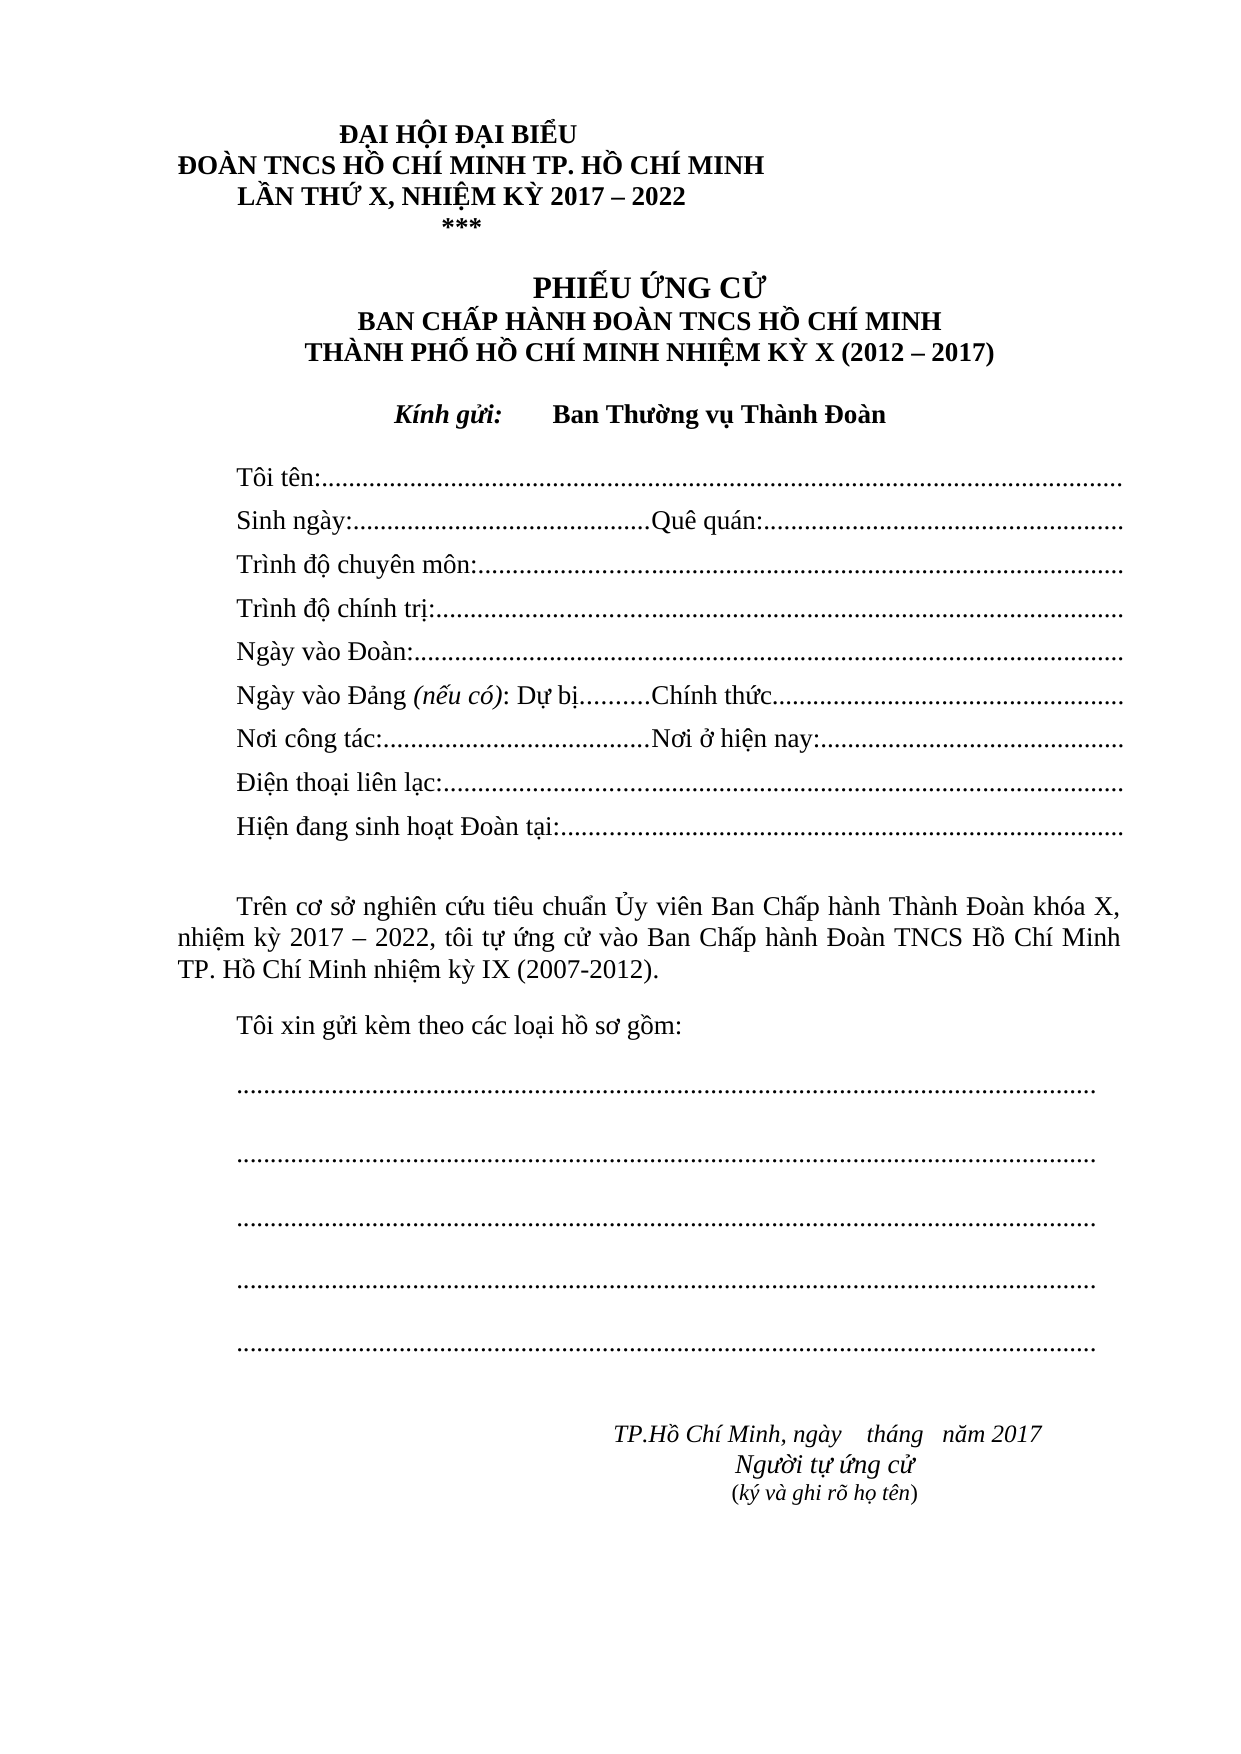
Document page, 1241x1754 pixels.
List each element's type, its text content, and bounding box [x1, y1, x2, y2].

text PHIẾU ỨNG CỬ [177, 269, 1122, 305]
text Sinh ngày: Quê quán: [177, 504, 1122, 536]
text Kính gửi: Ban Thường vụ Thành Đoàn [177, 398, 1122, 429]
text ĐOÀN TNCS HỒ CHÍ MINH TP. HỒ CHÍ MINH [177, 149, 1122, 180]
text Trình độ chuyên môn: [177, 548, 1122, 579]
text LẦN THỨ X, NHIỆM KỲ 2017 – 2022 [177, 180, 1122, 212]
text Tôi tên: [177, 461, 1122, 492]
text Tôi xin gửi kèm theo các loại hồ sơ gồm: [177, 1009, 1122, 1040]
text Người tự ứng cử [177, 1448, 1122, 1479]
text (ký và ghi rõ họ tên) [177, 1479, 1122, 1505]
text Ngày vào Đảng (nếu có): Dự bị Chính thức [177, 679, 1122, 710]
text Trình độ chính trị: [177, 592, 1122, 623]
text Ngày vào Đoàn: [177, 635, 1122, 666]
text Trên cơ sở nghiên cứu tiêu chuẩn Ủy viên Ban Chấp hành Thành Đoàn khóa X, nhiệm kỳ 2017 – 2022, tôi tự ứng cử vào Ban Chấp hành Đoàn TNCS Hồ Chí Minh TP. Hồ Chí Minh nhiệm kỳ IX (2007-2012). [177, 890, 1122, 984]
text BAN CHẤP HÀNH ĐOÀN TNCS HỒ CHÍ MINH [177, 305, 1122, 336]
text *** [177, 212, 1122, 243]
text THÀNH PHỐ HỒ CHÍ MINH NHIỆM KỲ X (2012 – 2017) [177, 336, 1122, 367]
text Nơi công tác: Nơi ở hiện nay: [177, 723, 1122, 754]
text ĐẠI HỘI ĐẠI BIỂU [177, 118, 1122, 149]
text Điện thoại liên lạc: [177, 766, 1122, 797]
text Hiện đang sinh hoạt Đoàn tại: [177, 810, 1122, 841]
text TP.Hồ Chí Minh, ngày tháng năm 2017 [195, 1419, 1122, 1448]
